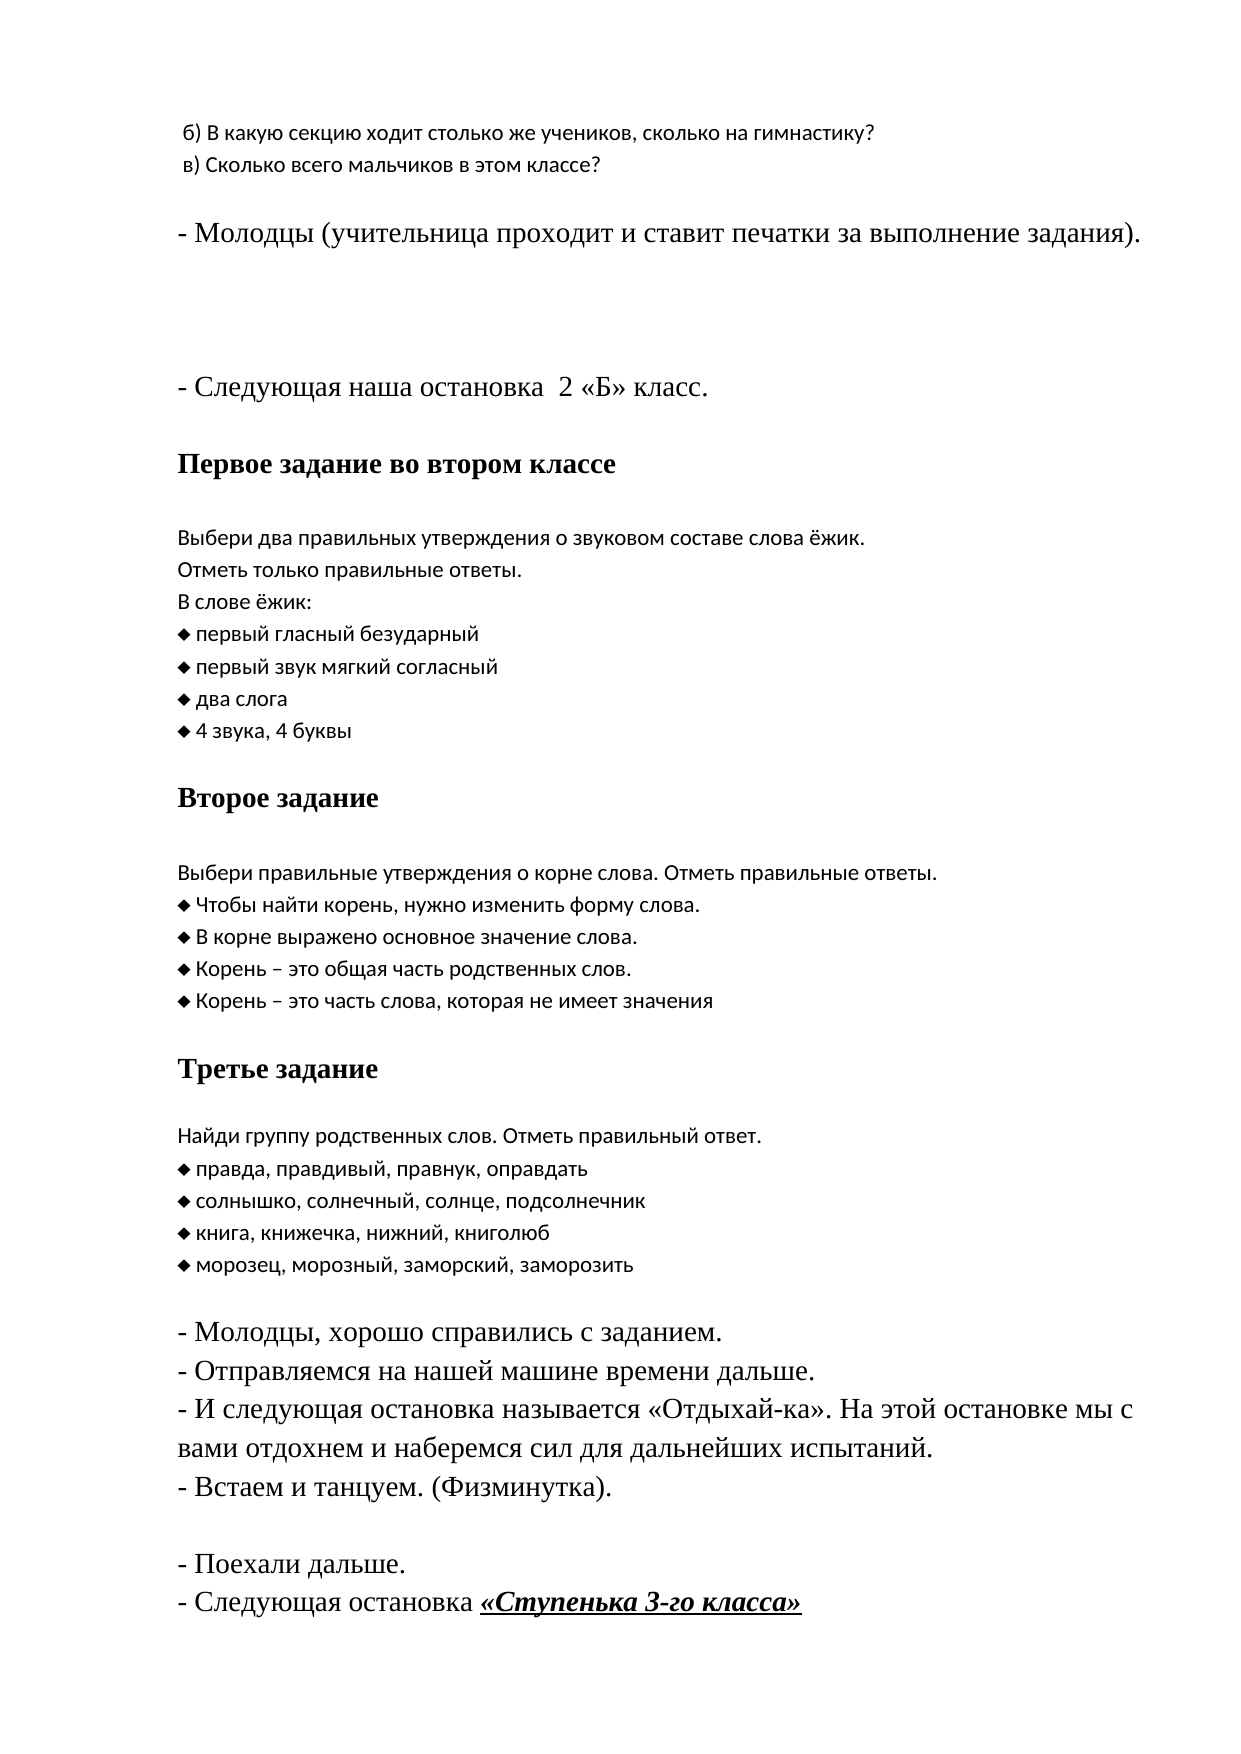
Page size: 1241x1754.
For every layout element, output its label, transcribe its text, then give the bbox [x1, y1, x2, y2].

text Корень – это общая часть родственных слов. [177, 954, 1152, 982]
text - И следующая остановка называется «Отдыхай-ка». На этой остановке мы с вами отдохнем и наберемся сил для дальнейших испытаний. [177, 1392, 1152, 1464]
text В слове ёжик: [177, 587, 1152, 615]
text Выбери правильные утверждения о корне слова. Отметь правильные ответы. [177, 858, 1152, 886]
text В корне выражено основное значение слова. [177, 922, 1152, 950]
text Найди группу родственных слов. Отметь правильный ответ. [177, 1121, 1152, 1149]
text - Следующая наша остановка 2 «Б» класс. [177, 369, 1152, 402]
text в) Сколько всего мальчиков в этом классе? [177, 150, 1152, 178]
text солнышко, солнечный, солнце, подсолнечник [177, 1186, 1152, 1214]
text книга, книжечка, нижний, книголюб [177, 1218, 1152, 1246]
text - Молодцы (учительница проходит и ставит печатки за выполнение задания). [177, 215, 1152, 248]
text два слога [177, 684, 1152, 712]
text - Молодцы, хорошо справились с заданием. [177, 1314, 1152, 1348]
text Корень – это часть слова, которая не имеет значения [177, 986, 1152, 1014]
text правда, правдивый, правнук, оправдать [177, 1154, 1152, 1182]
text - Отправляемся на нашей машине времени дальше. [177, 1353, 1152, 1387]
text - Следующая остановка «Ступенька 3-го класса» [177, 1584, 1152, 1618]
text 4 звука, 4 буквы [177, 716, 1152, 744]
text Третье задание [177, 1051, 1152, 1084]
text первый звук мягкий согласный [177, 652, 1152, 680]
text Чтобы найти корень, нужно изменить форму слова. [177, 890, 1152, 918]
text Первое задание во втором классе [177, 446, 1152, 479]
text - Встаем и танцуем. (Физминутка). [177, 1469, 1152, 1502]
text Отметь только правильные ответы. [177, 555, 1152, 583]
text б) В какую секцию ходит столько же учеников, сколько на гимнастику? [177, 118, 1152, 146]
text Выбери два правильных утверждения о звуковом составе слова ёжик. [177, 523, 1152, 551]
text первый гласный безударный [177, 619, 1152, 648]
text Второе задание [177, 781, 1152, 814]
text - Поехали дальше. [177, 1546, 1152, 1579]
text морозец, морозный, заморский, заморозить [177, 1250, 1152, 1278]
